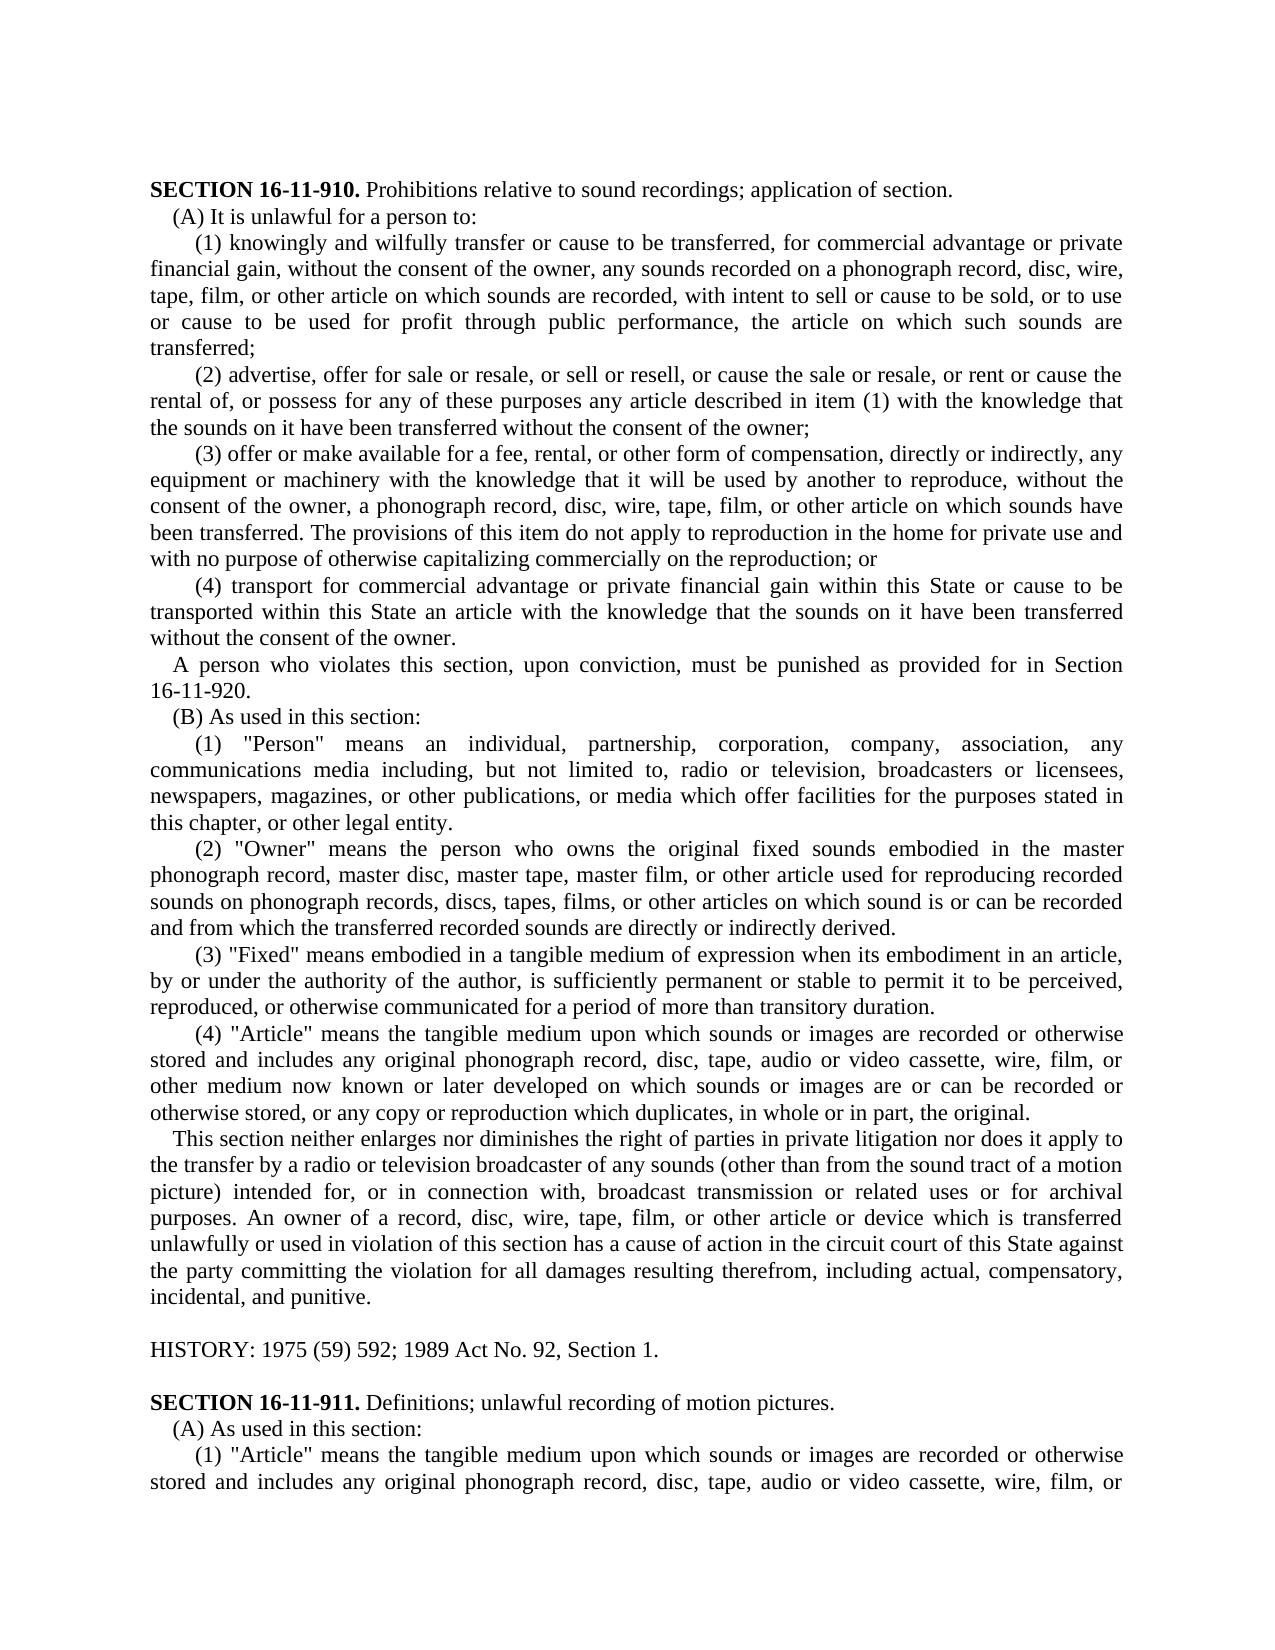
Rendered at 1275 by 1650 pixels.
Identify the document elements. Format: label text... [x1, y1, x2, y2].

text SECTION 16-11-910. Prohibitions relative to sound recordings; application of section. [150, 176, 1125, 203]
text (3) offer or make available for a fee, rental, or other form of compensation, directly or indirectly, any equipment or machinery with the knowledge that it will be used by another to reproduce, without the consent of the owner, a phonograph record, disc, wire, tape, film, or other article on which sounds have been transferred. The provisions of this item do not apply to reproduction in the home for private use and with no purpose of otherwise capitalizing commercially on the reproduction; or [150, 440, 1125, 572]
text (4) "Article" means the tangible medium upon which sounds or images are recorded or otherwise stored and includes any original phonograph record, disc, tape, audio or video cassette, wire, film, or other medium now known or later developed on which sounds or images are or can be recorded or otherwise stored, or any copy or reproduction which duplicates, in whole or in part, the original. [150, 1020, 1125, 1125]
text HISTORY: 1975 (59) 592; 1989 Act No. 92, Section 1. [150, 1336, 1125, 1362]
text (2) "Owner" means the person who owns the original fixed sounds embodied in the master phonograph record, master disc, master tape, master film, or other article used for reproducing recorded sounds on phonograph records, discs, tapes, films, or other articles on which sound is or can be recorded and from which the transferred recorded sounds are directly or indirectly derived. [150, 835, 1125, 941]
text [150, 1441, 1125, 1494]
text (1) "Person" means an individual, partnership, corporation, company, association, any communications media including, but not limited to, radio or television, broadcasters or licensees, newspapers, magazines, or other publications, or media which offer facilities for the purposes stated in this chapter, or other legal entity. [150, 730, 1125, 835]
text SECTION 16-11-911. Definitions; unlawful recording of motion pictures. [150, 1389, 1125, 1415]
text (3) "Fixed" means embodied in a tangible medium of expression when its embodiment in an article, by or under the authority of the author, is sufficiently permanent or stable to permit it to be perceived, reproduced, or otherwise communicated for a period of more than transitory duration. [150, 941, 1125, 1020]
text (4) transport for commercial advantage or private financial gain within this State or cause to be transported within this State an article with the knowledge that the sounds on it have been transferred without the consent of the owner. [150, 572, 1125, 651]
text (B) As used in this section: [150, 703, 1125, 730]
text (A) As used in this section: [150, 1415, 1125, 1441]
text (2) advertise, offer for sale or resale, or sell or resell, or cause the sale or resale, or rent or cause the rental of, or possess for any of these purposes any article described in item (1) with the knowledge that the sounds on it have been transferred without the consent of the owner; [150, 361, 1125, 440]
text This section neither enlarges nor diminishes the right of parties in private litigation nor does it apply to the transfer by a radio or television broadcaster of any sounds (other than from the sound tract of a motion picture) intended for, or in connection with, broadcast transmission or related uses or for archival purposes. An owner of a record, disc, wire, tape, film, or other article or device which is transferred unlawfully or used in violation of this section has a cause of action in the circuit court of this State against the party committing the violation for all damages resulting therefrom, including actual, compensatory, incidental, and punitive. [150, 1125, 1125, 1309]
text (A) It is unlawful for a person to: [150, 203, 1125, 229]
text A person who violates this section, upon conviction, must be punished as provided for in Section 16-11-920. [150, 651, 1125, 703]
text (1) knowingly and wilfully transfer or cause to be transferred, for commercial advantage or private financial gain, without the consent of the owner, any sounds recorded on a phonograph record, disc, wire, tape, film, or other article on which sounds are recorded, with intent to sell or cause to be sold, or to use or cause to be used for profit through public performance, the article on which such sounds are transferred; [150, 229, 1125, 361]
